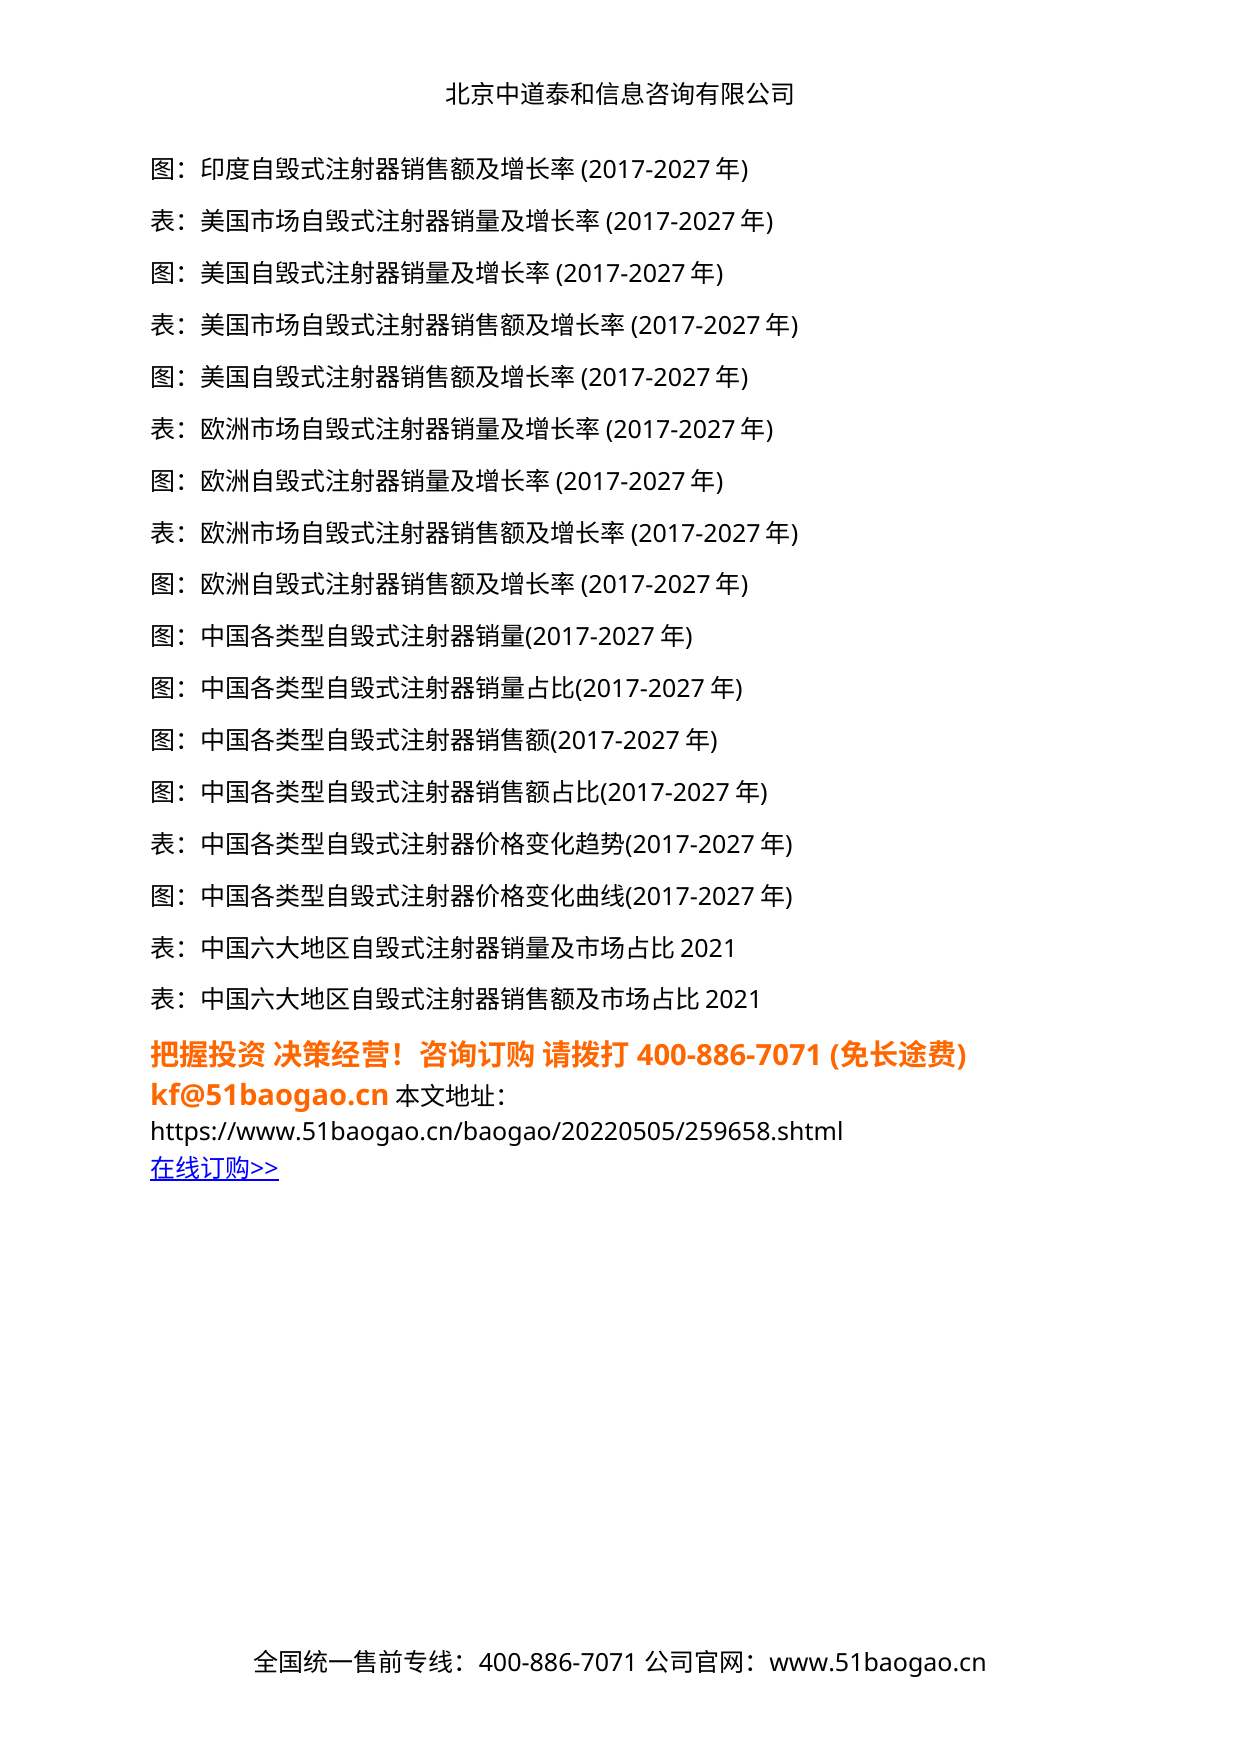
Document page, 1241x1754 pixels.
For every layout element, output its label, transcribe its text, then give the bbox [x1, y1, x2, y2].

text 表：中国六大地区自毁式注射器销量及市场占比2021 [150, 928, 1090, 964]
text 图：中国各类型自毁式注射器销量(2017-2027年) [150, 617, 1090, 653]
text 图：中国各类型自毁式注射器价格变化曲线(2017-2027年) [150, 876, 1090, 912]
text 图：欧洲自毁式注射器销售额及增长率 (2017-2027年) [150, 565, 1090, 601]
text 图：中国各类型自毁式注射器销量占比(2017-2027年) [150, 669, 1090, 705]
text 表：美国市场自毁式注射器销售额及增长率 (2017-2027年) [150, 306, 1090, 342]
text 表：中国六大地区自毁式注射器销售额及市场占比2021 [150, 980, 1090, 1016]
text 表：欧洲市场自毁式注射器销售额及增长率 (2017-2027年) [150, 513, 1090, 549]
text 图：欧洲自毁式注射器销量及增长率 (2017-2027年) [150, 461, 1090, 497]
text 表：中国各类型自毁式注射器价格变化趋势(2017-2027年) [150, 824, 1090, 861]
text 图：中国各类型自毁式注射器销售额(2017-2027年) [150, 721, 1090, 757]
text 图：印度自毁式注射器销售额及增长率 (2017-2027年) [150, 150, 1090, 186]
text 图：美国自毁式注射器销售额及增长率 (2017-2027年) [150, 357, 1090, 394]
text 表：美国市场自毁式注射器销量及增长率 (2017-2027年) [150, 202, 1090, 238]
text 图：美国自毁式注射器销量及增长率 (2017-2027年) [150, 254, 1090, 290]
text 把握投资 决策经营！咨询订购 请拨打 400-886-7071 (免长途费) kf@51baogao.cn本文地址：https://www.51baogao.cn/baogao/20220505/259658.shtml [150, 1032, 1090, 1148]
text 图：中国各类型自毁式注射器销售额占比(2017-2027年) [150, 772, 1090, 809]
text 在线订购>> [150, 1148, 1090, 1184]
text 表：欧洲市场自毁式注射器销量及增长率 (2017-2027年) [150, 409, 1090, 446]
